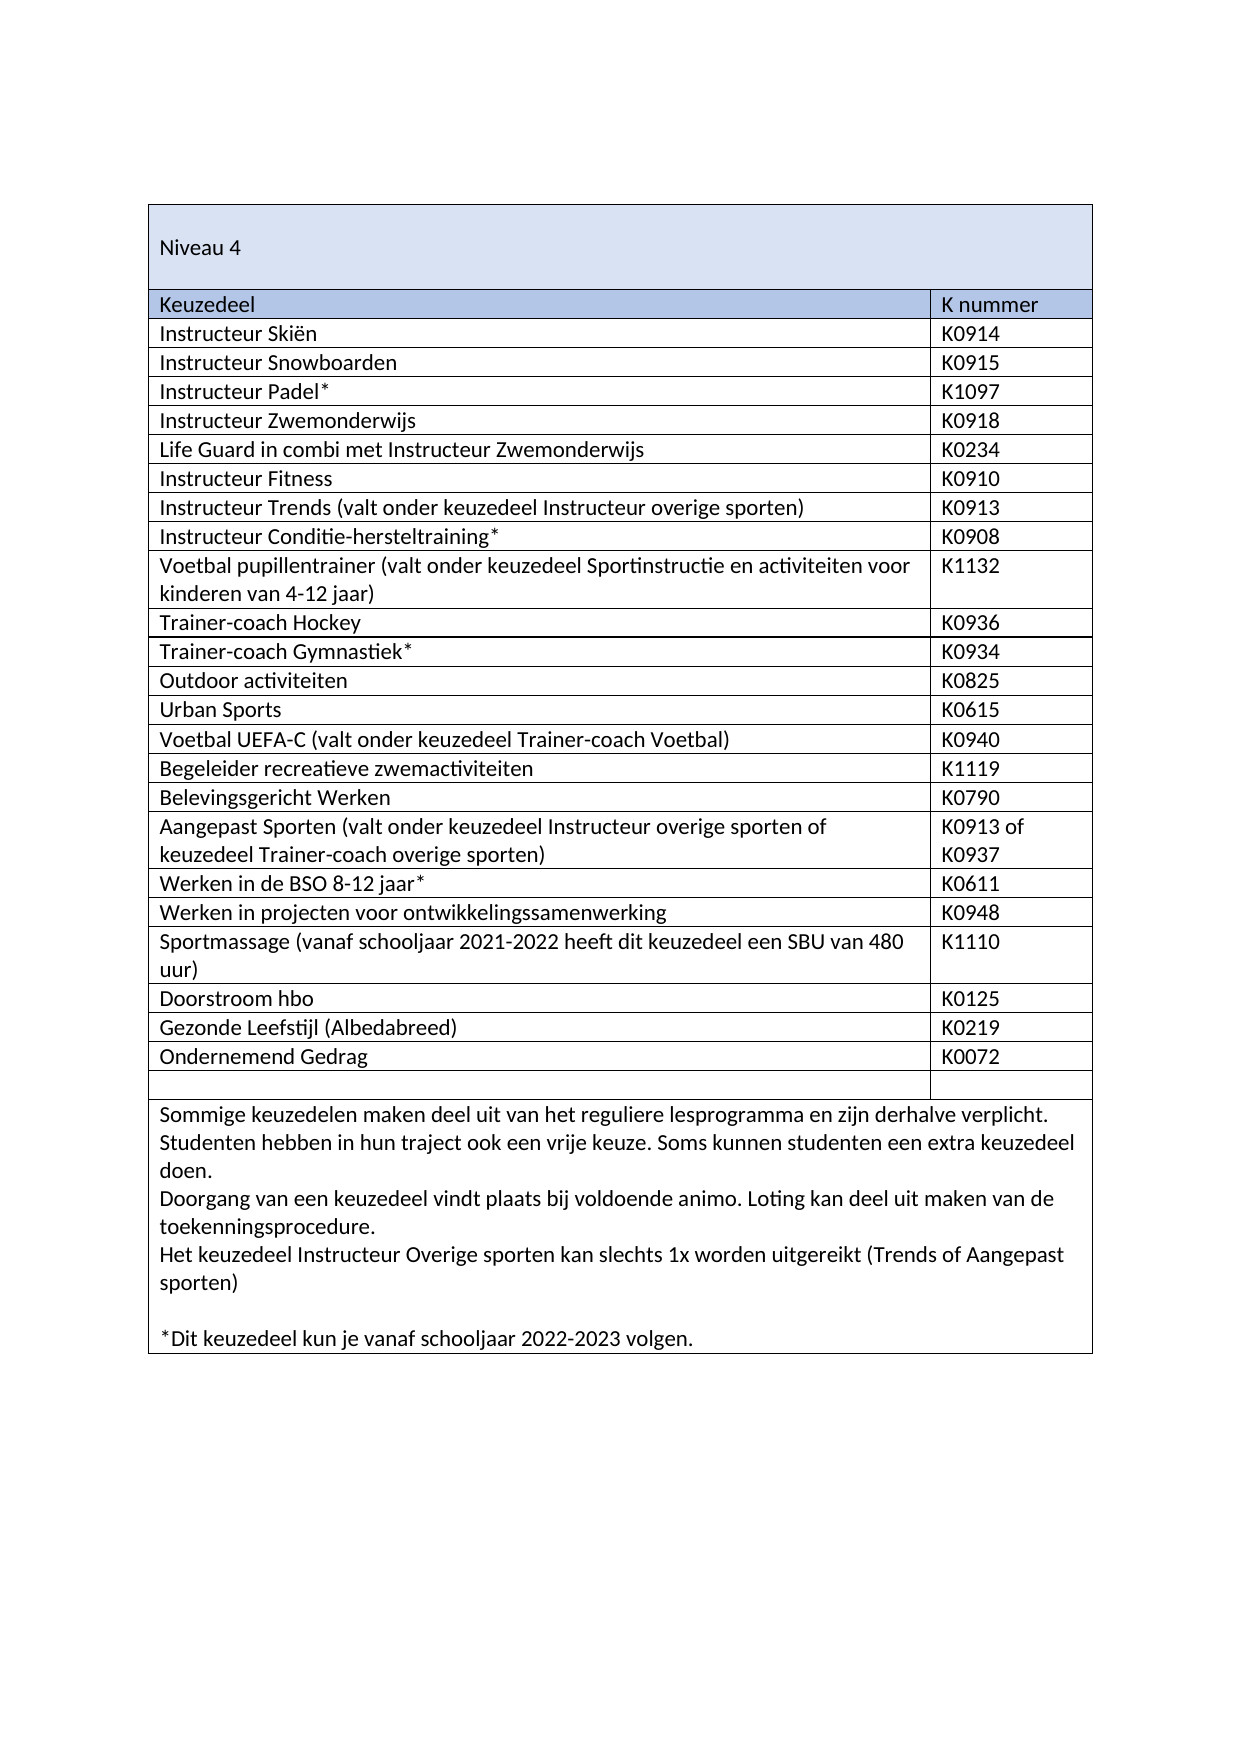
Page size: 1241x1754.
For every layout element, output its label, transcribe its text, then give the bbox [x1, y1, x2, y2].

table_cell Doorstroom hbo [149, 984, 930, 1012]
table_cell Ondernemend Gedrag [149, 1042, 930, 1070]
table_cell Werken in projecten voor ontwikkelingssamenwerking [149, 898, 930, 926]
table_cell Life Guard in combi met Instructeur Zwemonderwijs [149, 435, 930, 463]
table_cell K0611 [931, 869, 1092, 897]
table_cell K0914 [931, 319, 1092, 347]
table_cell Trainer-coach Hockey [149, 609, 930, 636]
table_cell K1119 [931, 754, 1092, 782]
table_cell K1132 [931, 551, 1092, 607]
table_cell K0936 [931, 609, 1092, 636]
table_cell Werken in de BSO 8-12 jaar* [149, 869, 930, 897]
table_cell Voetbal pupillentrainer (valt onder keuzedeel Sportinstructie en activiteiten voor kinderen van 4-12 jaar) [149, 551, 930, 607]
table_header Niveau 4 [149, 205, 1092, 289]
table_cell Outdoor activiteiten [149, 667, 930, 694]
table_cell Instructeur Trends (valt onder keuzedeel Instructeur overige sporten) [149, 493, 930, 521]
table_cell K0918 [931, 406, 1092, 434]
table_cell K0790 [931, 783, 1092, 811]
table_cell Voetbal UEFA-C (valt onder keuzedeel Trainer-coach Voetbal) [149, 725, 930, 753]
table_cell K0825 [931, 667, 1092, 694]
table_cell K1097 [931, 377, 1092, 405]
table_cell Instructeur Snowboarden [149, 348, 930, 376]
table_cell [931, 1071, 1092, 1099]
table_cell K0908 [931, 522, 1092, 550]
table_cell K0072 [931, 1042, 1092, 1070]
table_cell K0940 [931, 725, 1092, 753]
table_cell K0910 [931, 464, 1092, 492]
table_cell K0219 [931, 1013, 1092, 1041]
table_cell Keuzedeel [149, 290, 930, 318]
table_cell K0948 [931, 898, 1092, 926]
table_cell K0913 [931, 493, 1092, 521]
table_cell K0915 [931, 348, 1092, 376]
table_cell K nummer [931, 290, 1092, 318]
table_cell Urban Sports [149, 696, 930, 724]
table_cell K0125 [931, 984, 1092, 1012]
table_cell K0934 [931, 638, 1092, 666]
table_cell Aangepast Sporten (valt onder keuzedeel Instructeur overige sporten of keuzedeel Trainer-coach overige sporten) [149, 812, 930, 868]
table_cell Begeleider recreatieve zwemactiviteiten [149, 754, 930, 782]
table_cell K0615 [931, 696, 1092, 724]
table_cell Trainer-coach Gymnastiek* [149, 638, 930, 666]
table_cell [149, 1071, 930, 1099]
table_cell Belevingsgericht Werken [149, 783, 930, 811]
table_cell Instructeur Zwemonderwijs [149, 406, 930, 434]
table_cell K0234 [931, 435, 1092, 463]
table_cell Instructeur Fitness [149, 464, 930, 492]
table_cell Sportmassage (vanaf schooljaar 2021-2022 heeft dit keuzedeel een SBU van 480 uur) [149, 927, 930, 983]
table_cell Instructeur Skiën [149, 319, 930, 347]
table_cell Gezonde Leefstijl (Albedabreed) [149, 1013, 930, 1041]
table_cell K0913 of K0937 [931, 812, 1092, 868]
table_cell Instructeur Padel* [149, 377, 930, 405]
table_cell Sommige keuzedelen maken deel uit van het reguliere lesprogramma en zijn derhalve verplicht. Studenten hebben in hun traject ook een vrije keuze. Soms kunnen studenten een extra keuzedeel doen. Doorgang van een keuzedeel vindt plaats bij voldoende animo. Loting kan deel uit maken van de toekenningsprocedure. Het keuzedeel Instructeur Overige sporten kan slechts 1x worden uitgereikt (Trends of Aangepast sporten) *Dit keuzedeel kun je vanaf schooljaar 2022-2023 volgen. [149, 1100, 1092, 1353]
table_cell Instructeur Conditie-hersteltraining* [149, 522, 930, 550]
table_cell K1110 [931, 927, 1092, 983]
